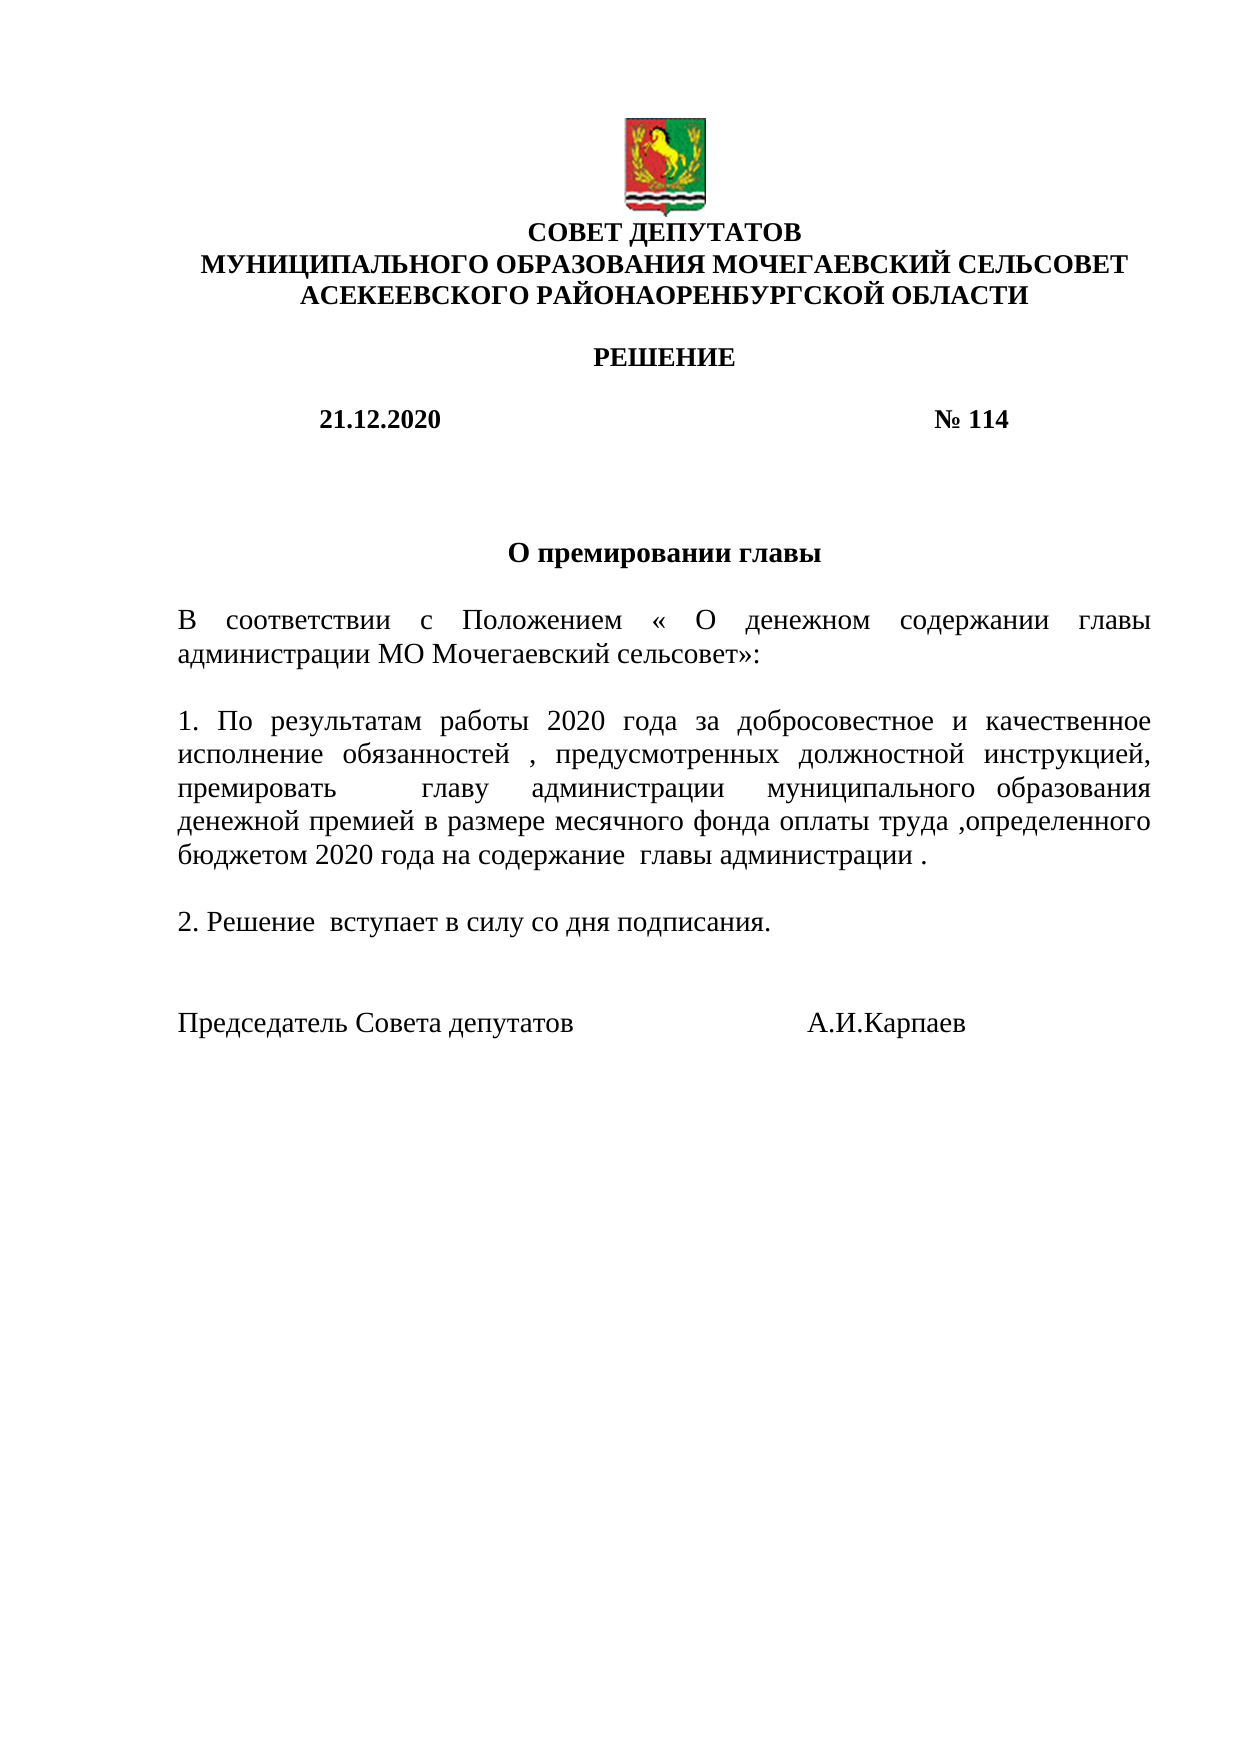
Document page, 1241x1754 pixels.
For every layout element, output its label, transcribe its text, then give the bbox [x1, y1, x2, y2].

text 2. Решение вступает в силу со дня подписания. [177, 904, 1152, 938]
text РЕШЕНИЕ [177, 341, 1152, 372]
picture [623, 118, 706, 217]
text АСЕКЕЕВСКОГО РАЙОНАОРЕНБУРГСКОЙ ОБЛАСТИ [177, 279, 1152, 310]
text 1. По результатам работы 2020 года за добросовестное и качественное исполнение обязанностей , предусмотренных должностной инструкцией, премировать главу администрации муниципального образования денежной премией в размере месячного фонда оплаты труда ,определенного бюджетом 2020 года на содержание главы администрации . [177, 703, 1152, 871]
text О премировании главы [177, 535, 1152, 569]
text СОВЕТ ДЕПУТАТОВ [177, 217, 1152, 248]
text МУНИЦИПАЛЬНОГО ОБРАЗОВАНИЯ МОЧЕГАЕВСКИЙ СЕЛЬСОВЕТ [177, 248, 1152, 279]
text Председатель Совета депутатов А.И.Карпаев [177, 1005, 1152, 1038]
text 21.12.2020 № 114 [177, 403, 1152, 434]
text В соответствии с Положением « О денежном содержании главы администрации МО Мочегаевский сельсовет»: [177, 602, 1152, 669]
